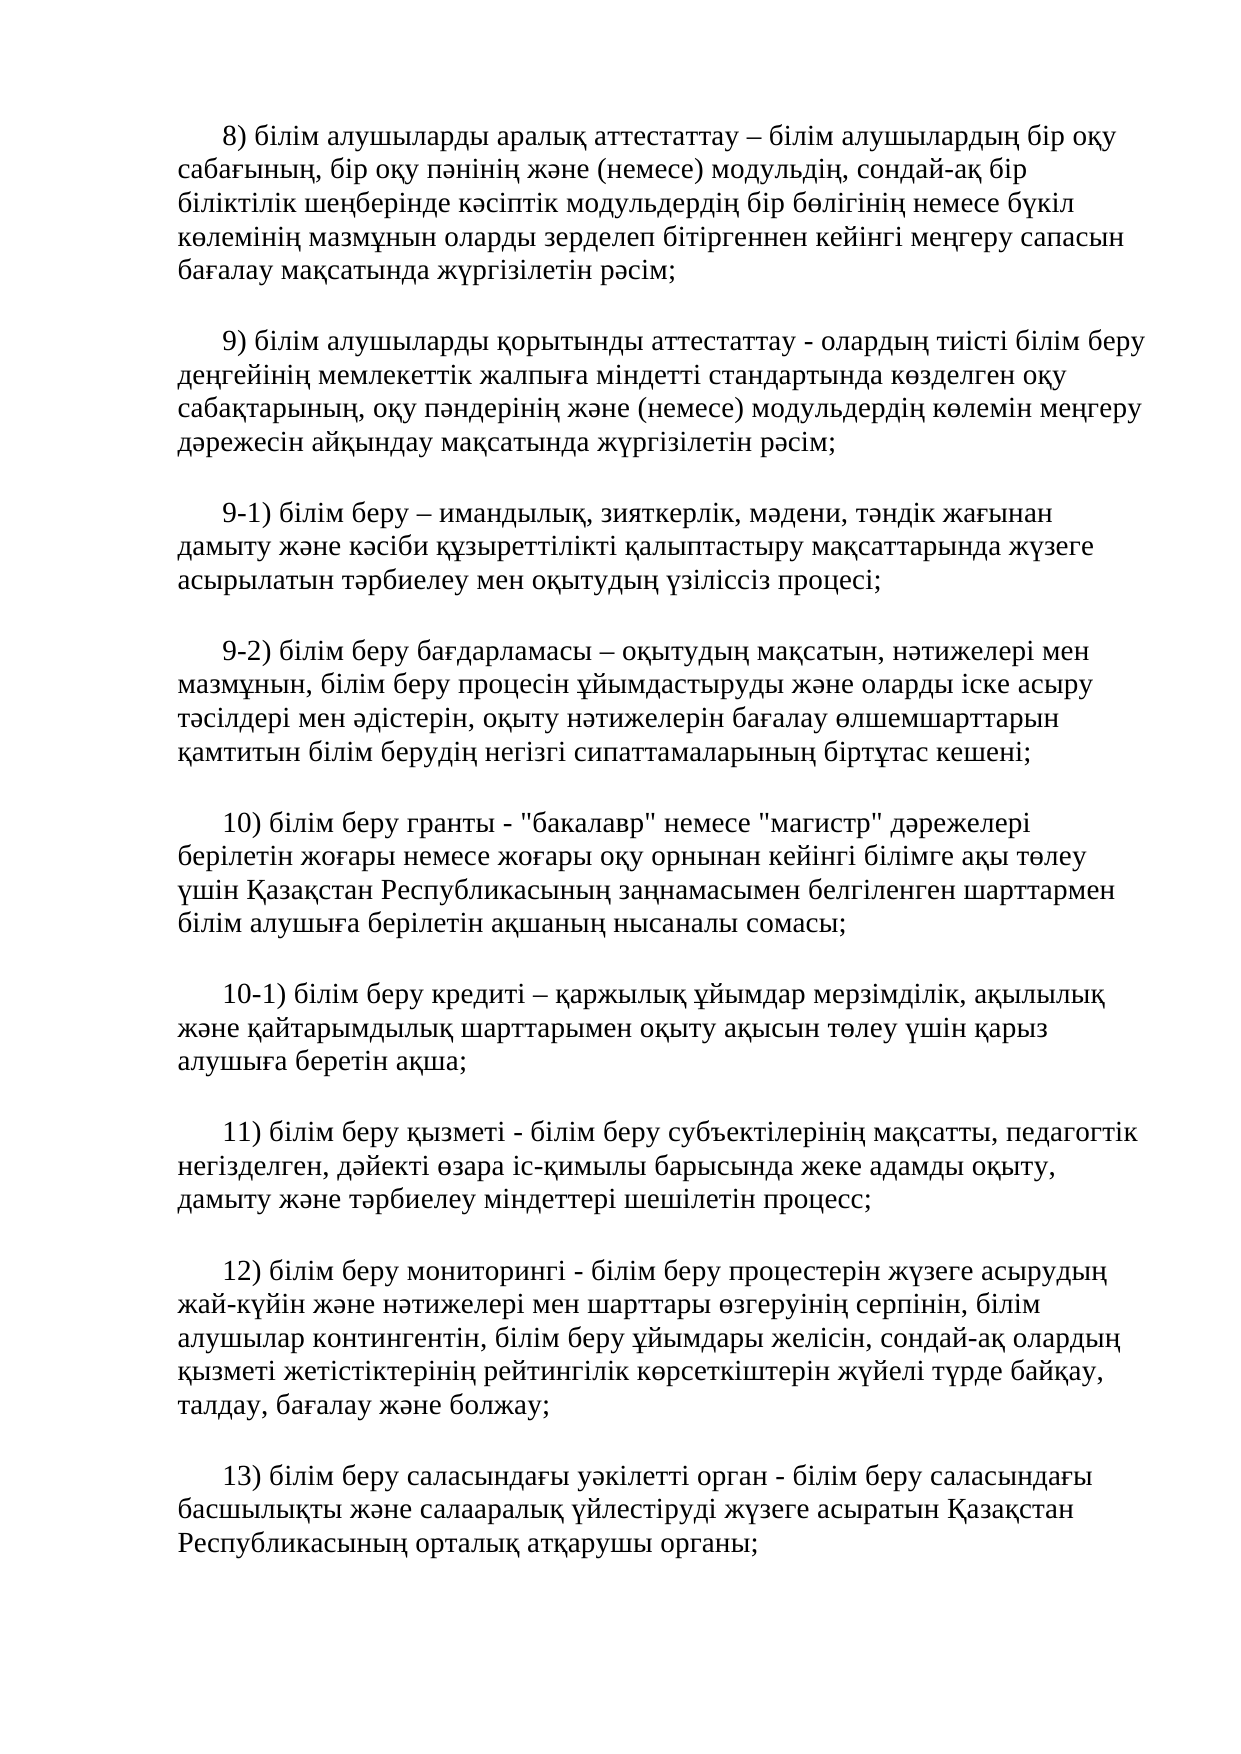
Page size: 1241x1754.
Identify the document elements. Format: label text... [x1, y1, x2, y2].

text 9-1) білім беру – имандылық, зияткерлік, мәдени, тәндік жағынан дамыту және кәсіби құзыреттілікті қалыптастыру мақсаттарында жүзеге асырылатын тәрбиелеу мен оқытудың үзіліссіз процесі; [177, 495, 1152, 596]
text 13) білім беру саласындағы уәкілетті орган - білім беру саласындағы басшылықты және салааралық үйлестіруді жүзеге асыратын Қазақстан Республикасының орталық атқарушы органы; [177, 1458, 1152, 1558]
text 12) білім беру мониторингі - білім беру процестерін жүзеге асырудың жай-күйін және нәтижелері мен шарттары өзгеруінің серпінін, білім алушылар контингентін, білім беру ұйымдары желісін, сондай-ақ олардың қызметі жетістіктерінің рейтингілік көрсеткіштерін жүйелі түрде байқау, талдау, бағалау және болжау; [177, 1253, 1152, 1420]
text 8) білім алушыларды аралық аттестаттау – білім алушылардың бір оқу сабағының, бір оқу пәнінің және (немесе) модульдің, сондай-ақ бір біліктілік шеңберінде кәсіптік модульдердің бір бөлігінің немесе бүкіл көлемінің мазмұнын оларды зерделеп бітіргеннен кейінгі меңгеру сапасын бағалау мақсатында жүргізілетін рәсім; [177, 118, 1152, 286]
text 11) білім беру қызметі - білім беру субъектілерінің мақсатты, педагогтік негізделген, дәйекті өзара іс-қимылы барысында жеке адамды оқыту, дамыту және тәрбиелеу міндеттері шешілетін процесс; [177, 1114, 1152, 1215]
text 9-2) білім беру бағдарламасы – оқытудың мақсатын, нәтижелері мен мазмұнын, білім беру процесін ұйымдастыруды және оларды іске асыру тәсілдері мен әдістерін, оқыту нәтижелерін бағалау өлшемшарттарын қамтитын білім берудің негізгі сипаттамаларының біртұтас кешені; [177, 633, 1152, 767]
text 9) білім алушыларды қорытынды аттестаттау - олардың тиісті білім беру деңгейінің мемлекеттік жалпыға міндетті стандартында көзделген оқу сабақтарының, оқу пәндерінің және (немесе) модульдердің көлемін меңгеру дәрежесін айқындау мақсатында жүргізілетін рәсім; [177, 323, 1152, 457]
text 10-1) білім беру кредиті – қаржылық ұйымдар мерзімділік, ақылылық және қайтарымдылық шарттарымен оқыту ақысын төлеу үшін қарыз алушыға беретін ақша; [177, 976, 1152, 1077]
text 10) білім беру гранты - "бакалавр" немесе "магистр" дәрежелері берілетін жоғары немесе жоғары оқу орнынан кейінгі білімге ақы төлеу үшін Қазақстан Республикасының заңнамасымен белгіленген шарттармен білім алушыға берілетін ақшаның нысаналы сомасы; [177, 805, 1152, 939]
